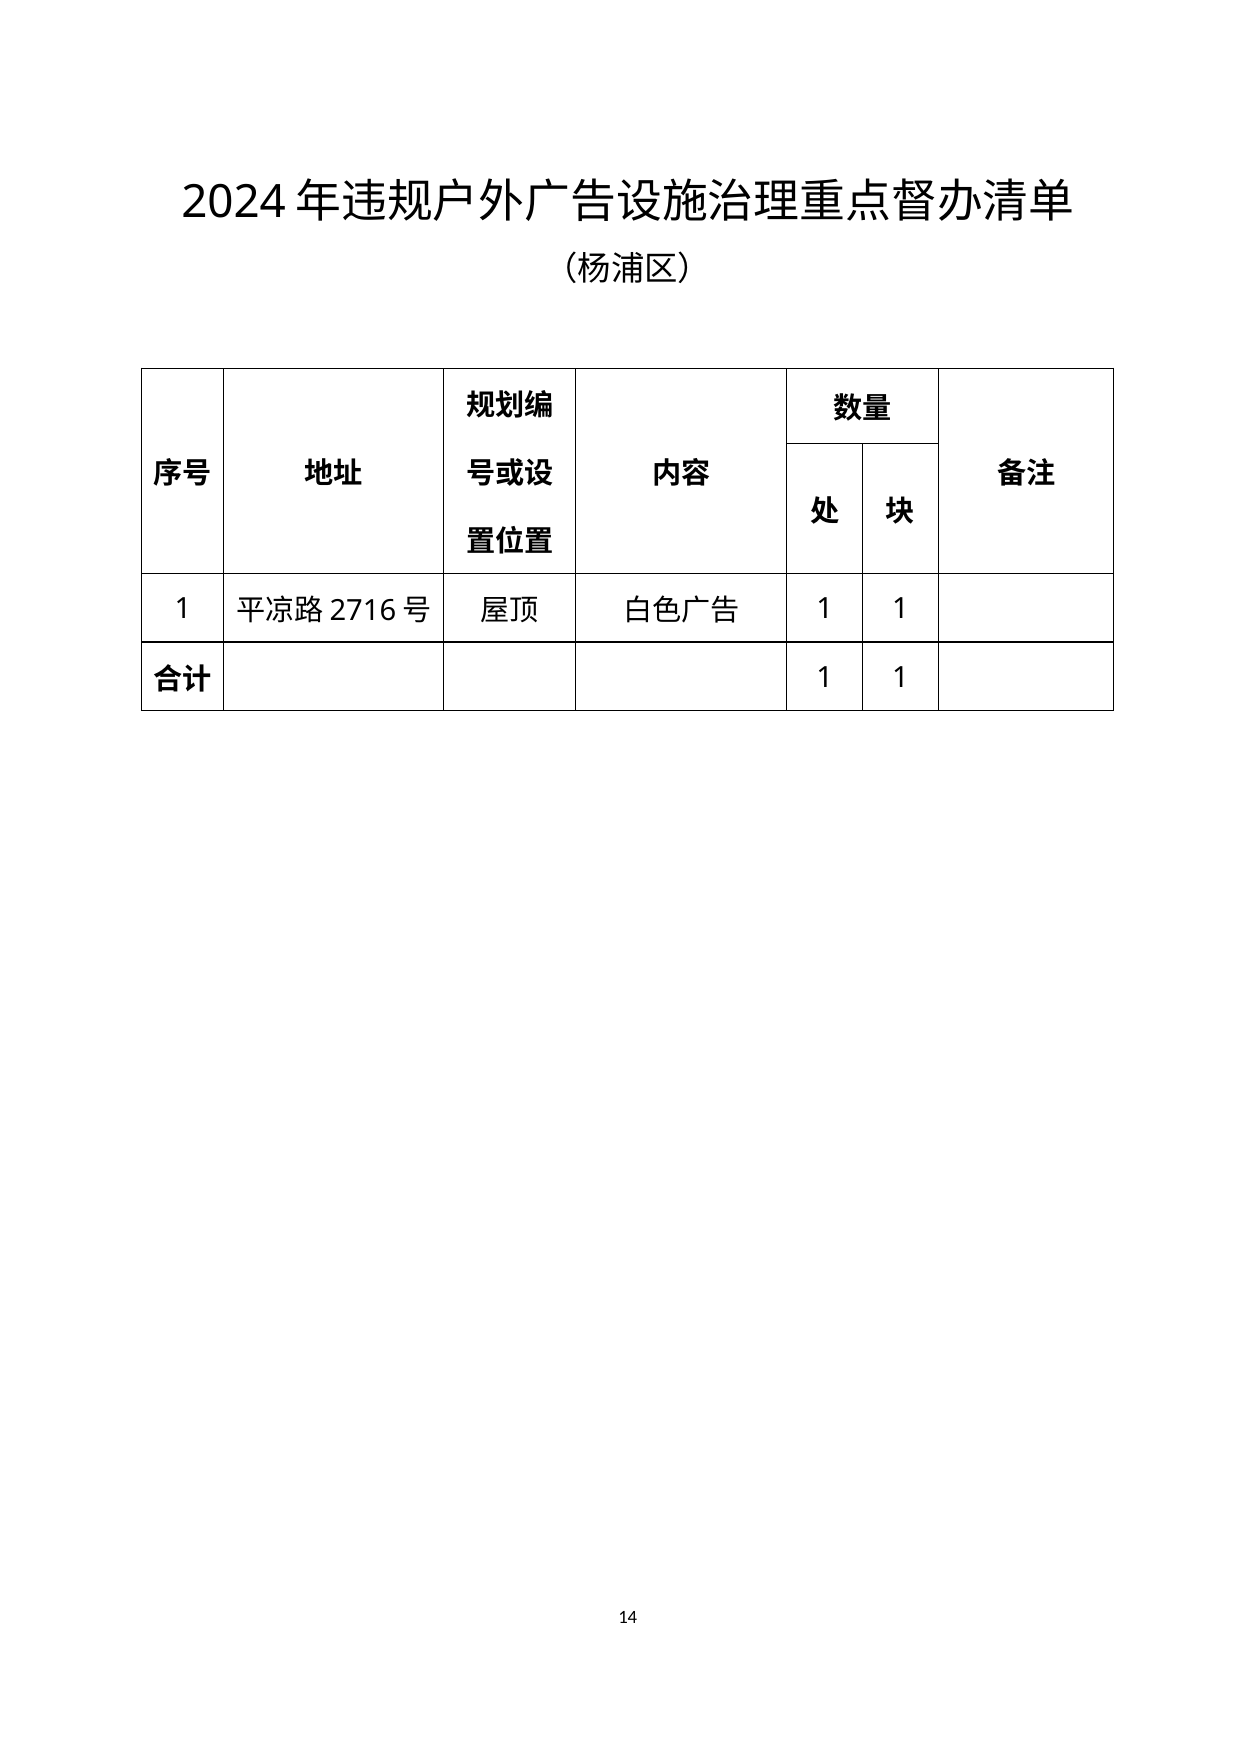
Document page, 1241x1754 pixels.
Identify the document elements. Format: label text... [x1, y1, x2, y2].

table_cell 屋顶 [444, 574, 575, 641]
table_cell 1 [787, 574, 862, 641]
table_header 数量 [787, 369, 938, 443]
table_cell 块 [863, 444, 938, 572]
table_cell 白色广告 [576, 574, 786, 641]
table_cell 1 [787, 643, 862, 710]
table_cell 1 [142, 574, 223, 641]
table_cell [939, 643, 1113, 710]
table_header 规划编号或设置位置 [444, 369, 575, 572]
table_cell 平凉路2716号 [224, 574, 443, 641]
text 2024年违规户外广告设施治理重点督办清单 [148, 164, 1107, 232]
table_cell [444, 643, 575, 710]
table_header 内容 [576, 369, 786, 572]
table_cell [576, 643, 786, 710]
table_cell 1 [863, 574, 938, 641]
text （杨浦区） [148, 232, 1107, 300]
table_cell 处 [787, 444, 862, 572]
table_cell 1 [863, 643, 938, 710]
table_cell 合计 [142, 643, 223, 710]
table_header 地址 [224, 369, 443, 572]
table_cell [224, 643, 443, 710]
table_header 序号 [142, 369, 223, 572]
table_header 备注 [939, 369, 1113, 572]
table_cell [939, 574, 1113, 641]
